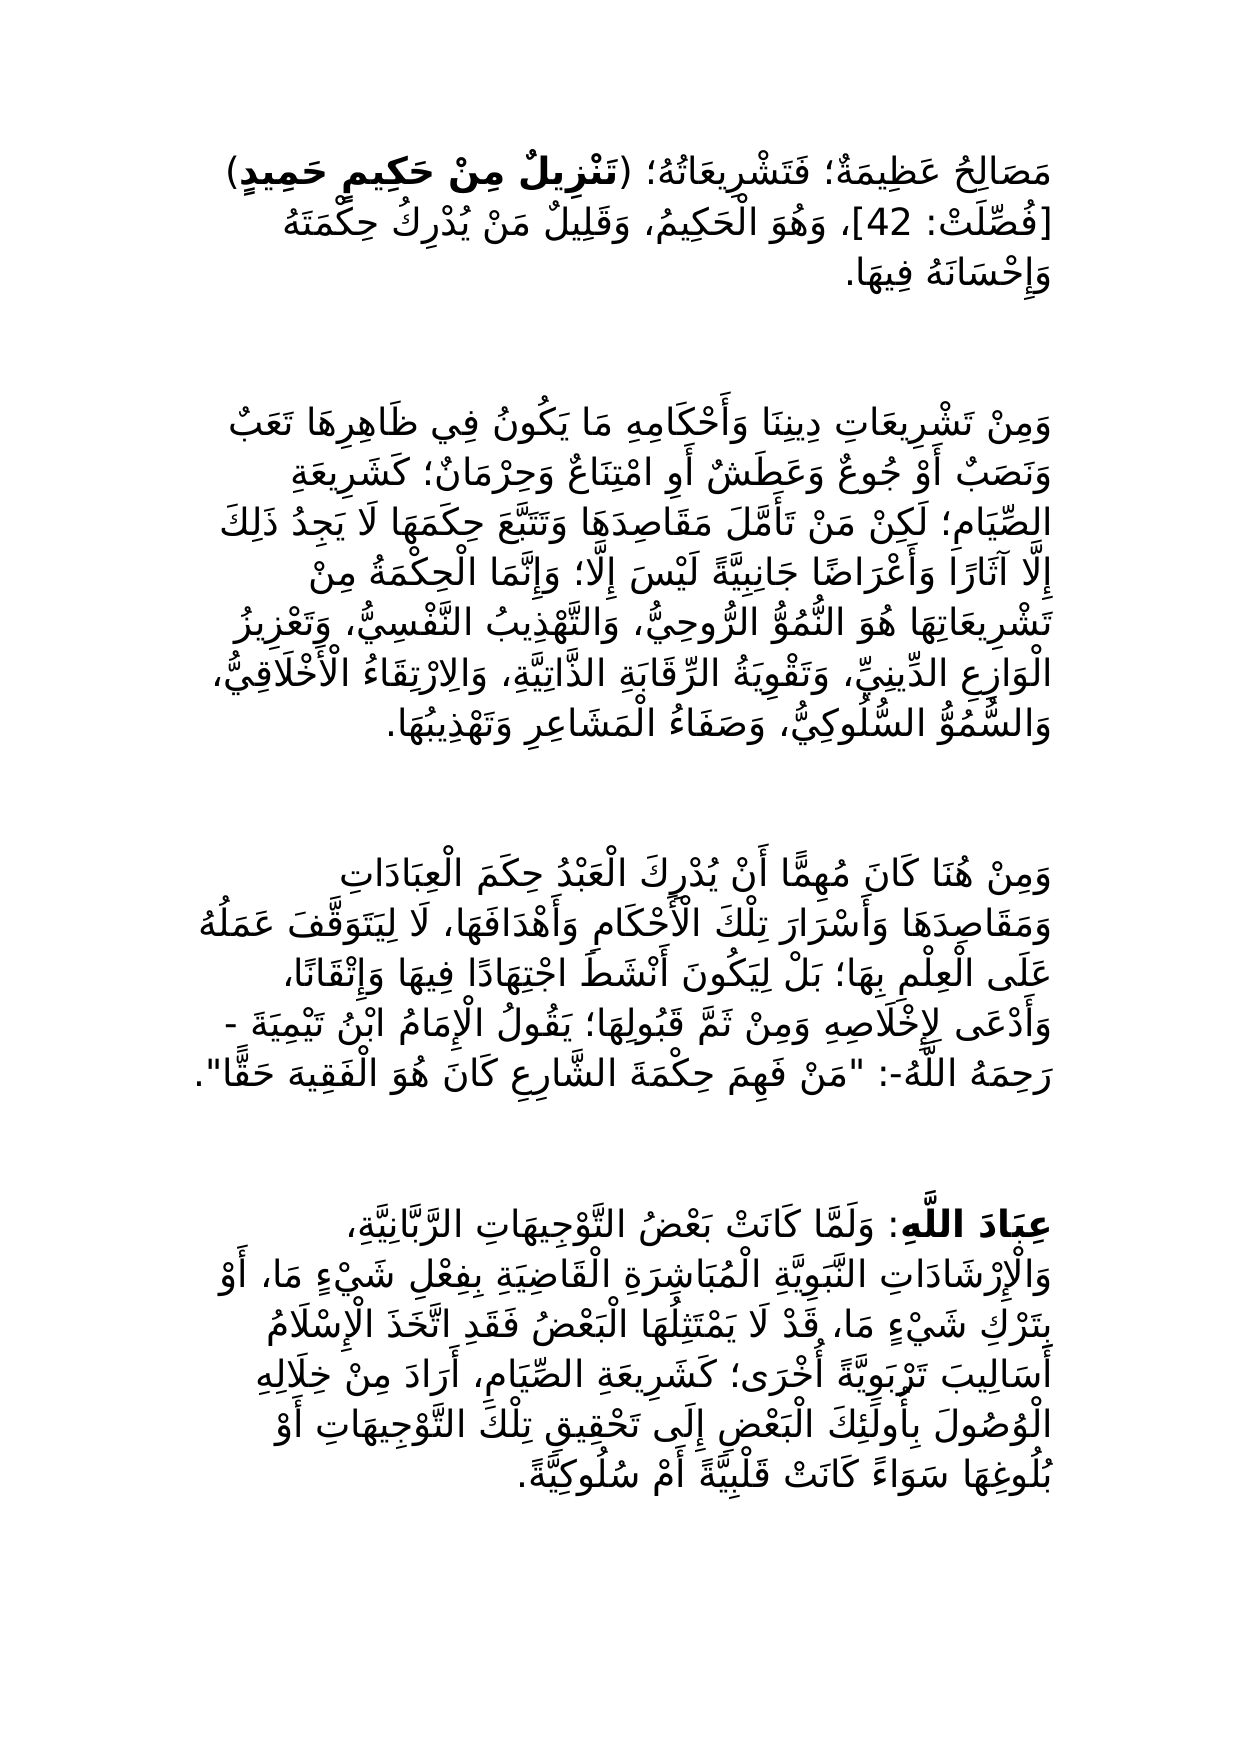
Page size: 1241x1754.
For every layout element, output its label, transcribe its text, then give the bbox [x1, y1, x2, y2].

text وَمِنْ تَشْرِيعَاتِ دِينِنَا وَأَحْكَامِهِ مَا يَكُونُ فِي ظَاهِرِهَا تَعَبٌ وَنَصَبٌ أَوْ جُوعٌ وَعَطَشٌ أَوِ امْتِنَاعٌ وَحِرْمَانٌ؛ كَشَرِيعَةِ الصِّيَامِ؛ لَكِنْ مَنْ تَأَمَّلَ مَقَاصِدَهَا وَتَتَبَّعَ حِكَمَهَا لَا يَجِدُ ذَلِكَ إِلَّا آثَارًا وَأَعْرَاضًا جَانِبِيَّةً لَيْسَ إِلَّا؛ وَإِنَّمَا الْحِكْمَةُ مِنْ تَشْرِيعَاتِهَا هُوَ النُّمُوُّ الرُّوحِيُّ، وَالتَّهْذِيبُ النَّفْسِيُّ، وَتَعْزِيزُ الْوَازِعِ الدِّينِيِّ، وَتَقْوِيَةُ الرِّقَابَةِ الذَّاتِيَّةِ، وَالِارْتِقَاءُ الْأَخْلَاقِيُّ، وَالسُّمُوُّ السُّلُوكِيُّ، وَصَفَاءُ الْمَشَاعِرِ وَتَهْذِيبُهَا. [187, 401, 1053, 745]
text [187, 150, 1053, 294]
text وَمِنْ هُنَا كَانَ مُهِمًّا أَنْ يُدْرِكَ الْعَبْدُ حِكَمَ الْعِبَادَاتِ وَمَقَاصِدَهَا وَأَسْرَارَ تِلْكَ الْأَحْكَامِ وَأَهْدَافَهَا، لَا لِيَتَوَقَّفَ عَمَلُهُ عَلَى الْعِلْمِ بِهَا؛ بَلْ لِيَكُونَ أَنْشَطَ اجْتِهَادًا فِيهَا وَإِتْقَانًا، وَأَدْعَى لِإِخْلَاصِهِ وَمِنْ ثَمَّ قَبُولِهَا؛ يَقُولُ الْإِمَامُ ابْنُ تَيْمِيَةَ -رَحِمَهُ اللَّهُ-: "مَنْ فَهِمَ حِكْمَةَ الشَّارِعِ كَانَ هُوَ الْفَقِيهَ حَقًّا". [187, 852, 1053, 1096]
text عِبَادَ اللَّهِ: وَلَمَّا كَانَتْ بَعْضُ التَّوْجِيهَاتِ الرَّبَّانِيَّةِ، وَالْإِرْشَادَاتِ النَّبَوِيَّةِ الْمُبَاشِرَةِ الْقَاضِيَةِ بِفِعْلِ شَيْءٍ مَا، أَوْ بِتَرْكِ شَيْءٍ مَا، قَدْ لَا يَمْتَثِلُهَا الْبَعْضُ فَقَدِ اتَّخَذَ الْإِسْلَامُ أَسَالِيبَ تَرْبَوِيَّةً أُخْرَى؛ كَشَرِيعَةِ الصِّيَامِ، أَرَادَ مِنْ خِلَالِهِ الْوُصُولَ بِأُولَئِكَ الْبَعْضِ إِلَى تَحْقِيقِ تِلْكَ التَّوْجِيهَاتِ أَوْ بُلُوغِهَا سَوَاءً كَانَتْ قَلْبِيَّةً أَمْ سُلُوكِيَّةً. [187, 1202, 1053, 1497]
